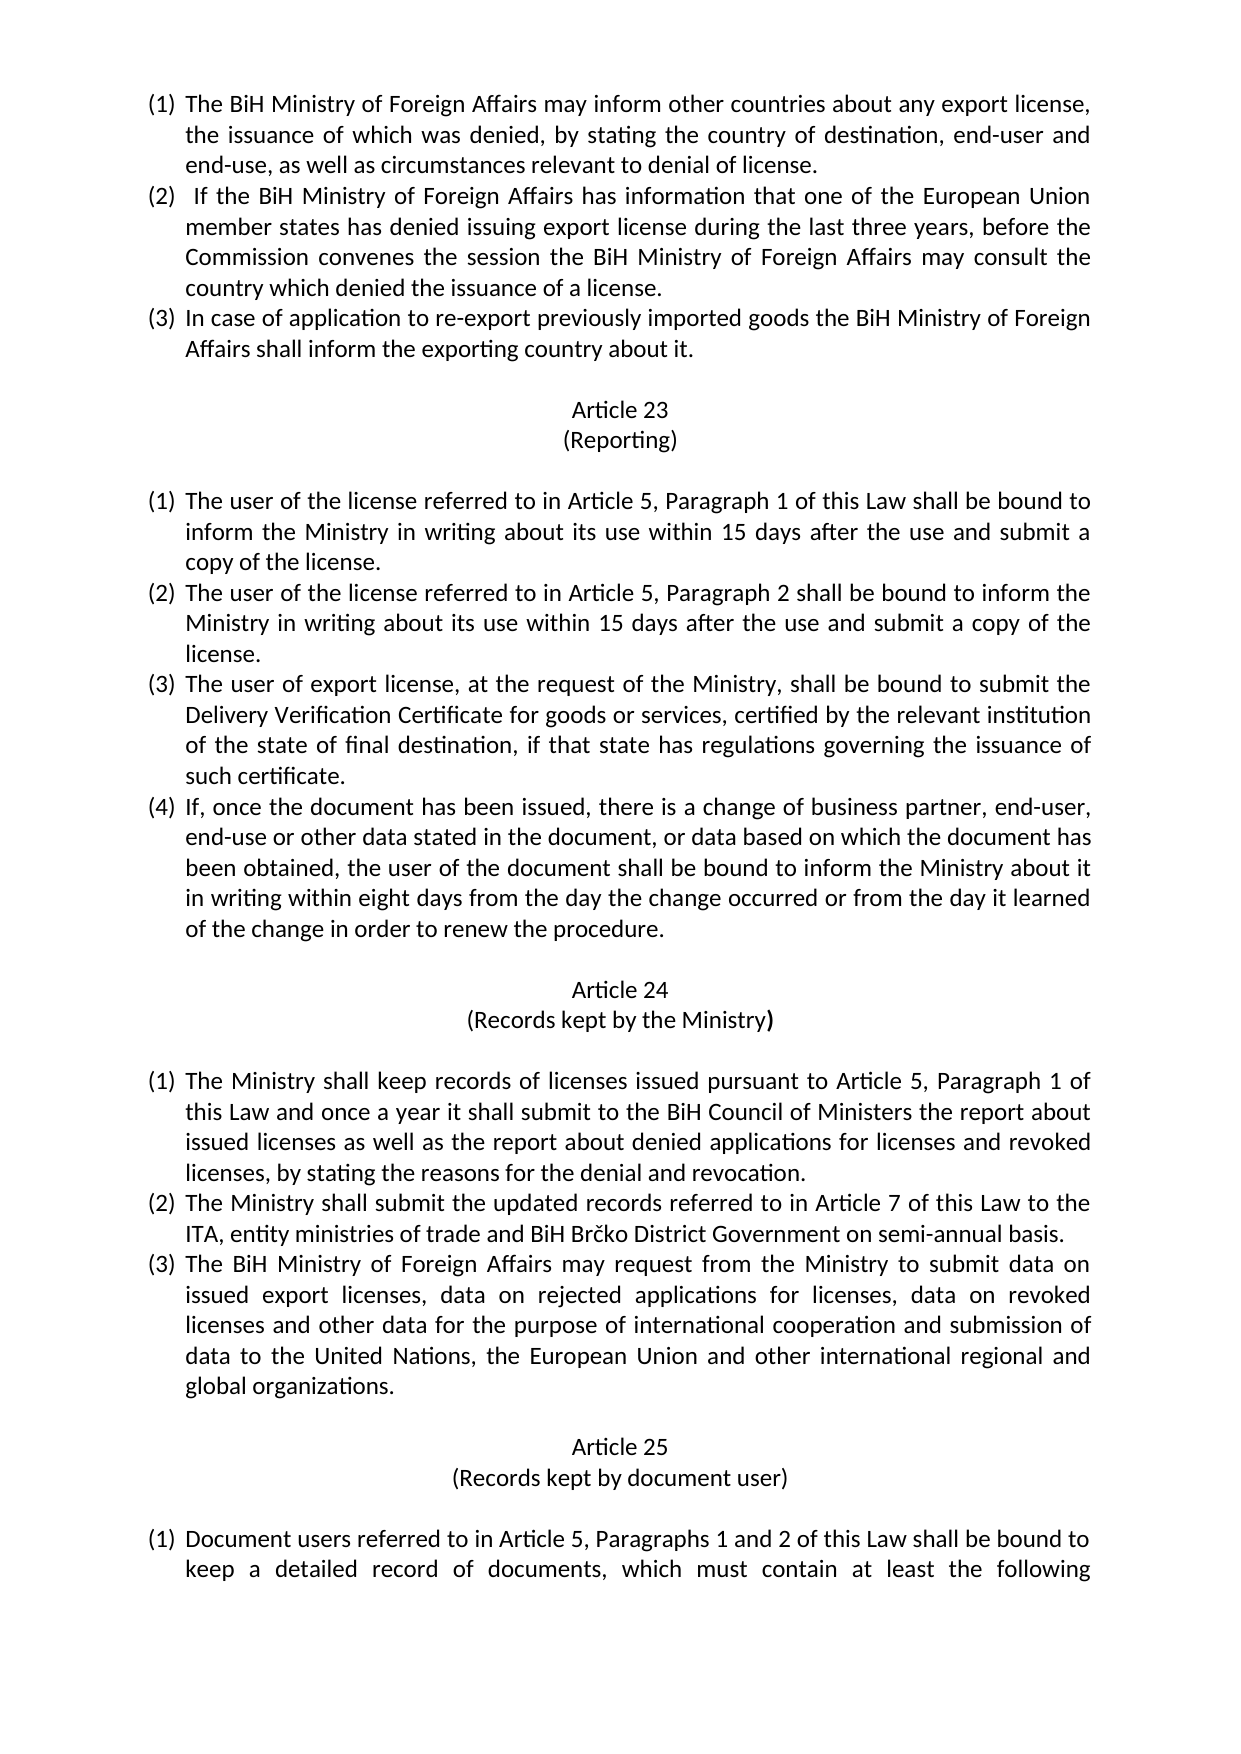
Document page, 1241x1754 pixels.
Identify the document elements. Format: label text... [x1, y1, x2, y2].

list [148, 1523, 1093, 1584]
text (Reporting) [148, 424, 1093, 455]
text Article 24 [148, 974, 1093, 1004]
list In case of application to re-export previously imported goods the BiH Ministry of Foreign Affairs shall inform the exporting country about it. [148, 302, 1093, 363]
list The BiH Ministry of Foreign Affairs may inform other countries about any export license, the issuance of which was denied, by stating the country of destination, end-user and end-use, as well as circumstances relevant to denial of license. [148, 89, 1093, 180]
list The BiH Ministry of Foreign Affairs may request from the Ministry to submit data on issued export licenses, data on rejected applications for licenses, data on revoked licenses and other data for the purpose of international cooperation and submission of data to the United Nations, the European Union and other international regional and global organizations. [148, 1248, 1093, 1401]
list If the BiH Ministry of Foreign Affairs has information that one of the European Union member states has denied issuing export license during the last three years, before the Commission convenes the session the BiH Ministry of Foreign Affairs may consult the country which denied the issuance of a license. [148, 180, 1093, 302]
text (Records kept by the Ministry) [148, 1004, 1093, 1035]
text Article 25 [148, 1432, 1093, 1462]
list The user of export license, at the request of the Ministry, shall be bound to submit the Delivery Verification Certificate for goods or services, certified by the relevant institution of the state of final destination, if that state has regulations governing the issuance of such certificate. [148, 668, 1093, 791]
list If, once the document has been issued, there is a change of business partner, end-user, end-use or other data stated in the document, or data based on which the document has been obtained, the user of the document shall be bound to inform the Ministry about it in writing within eight days from the day the change occurred or from the day it learned of the change in order to renew the procedure. [148, 791, 1093, 943]
list The user of the license referred to in Article 5, Paragraph 2 shall be bound to inform the Ministry in writing about its use within 15 days after the use and submit a copy of the license. [148, 577, 1093, 668]
text (Records kept by document user) [148, 1462, 1093, 1493]
list The Ministry shall keep records of licenses issued pursuant to Article 5, Paragraph 1 of this Law and once a year it shall submit to the BiH Council of Ministers the report about issued licenses as well as the report about denied applications for licenses and revoked licenses, by stating the reasons for the denial and revocation. [148, 1065, 1093, 1187]
list The Ministry shall submit the updated records referred to in Article 7 of this Law to the ITA, entity ministries of trade and BiH Brčko District Government on semi-annual basis. [148, 1187, 1093, 1248]
list The user of the license referred to in Article 5, Paragraph 1 of this Law shall be bound to inform the Ministry in writing about its use within 15 days after the use and submit a copy of the license. [148, 485, 1093, 577]
text Article 23 [148, 394, 1093, 424]
